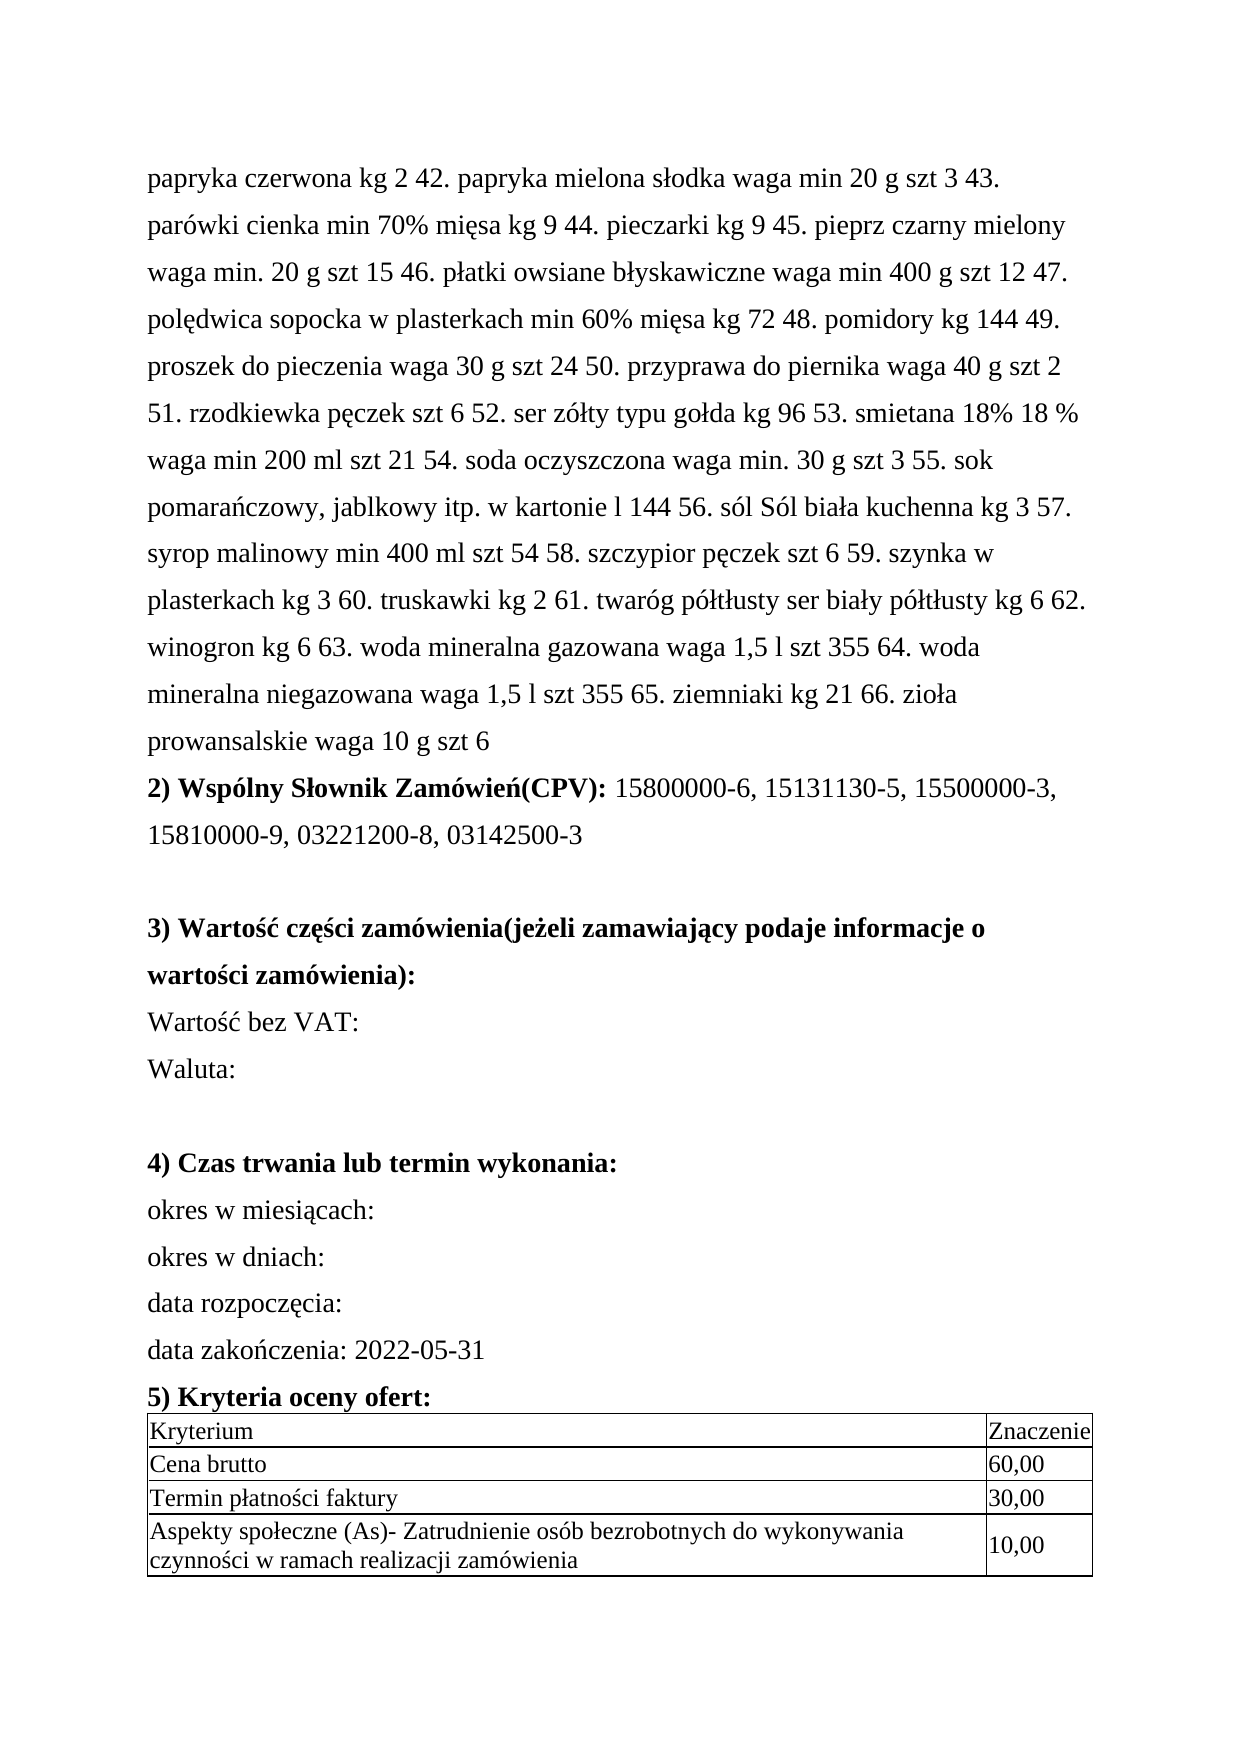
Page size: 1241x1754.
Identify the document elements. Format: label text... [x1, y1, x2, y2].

table_cell 10,00 [987, 1515, 1092, 1575]
table_header Kryterium [148, 1414, 986, 1446]
table_header Znaczenie [987, 1414, 1092, 1446]
table_cell 30,00 [987, 1481, 1092, 1513]
table_cell Aspekty społeczne (As)- Zatrudnienie osób bezrobotnych do wykonywania czynności w ramach realizacji zamówienia [148, 1514, 986, 1575]
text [147, 147, 1093, 1413]
table_cell Cena brutto [148, 1447, 986, 1479]
table_cell 60,00 [987, 1448, 1092, 1479]
table_cell Termin płatności faktury [148, 1481, 986, 1513]
